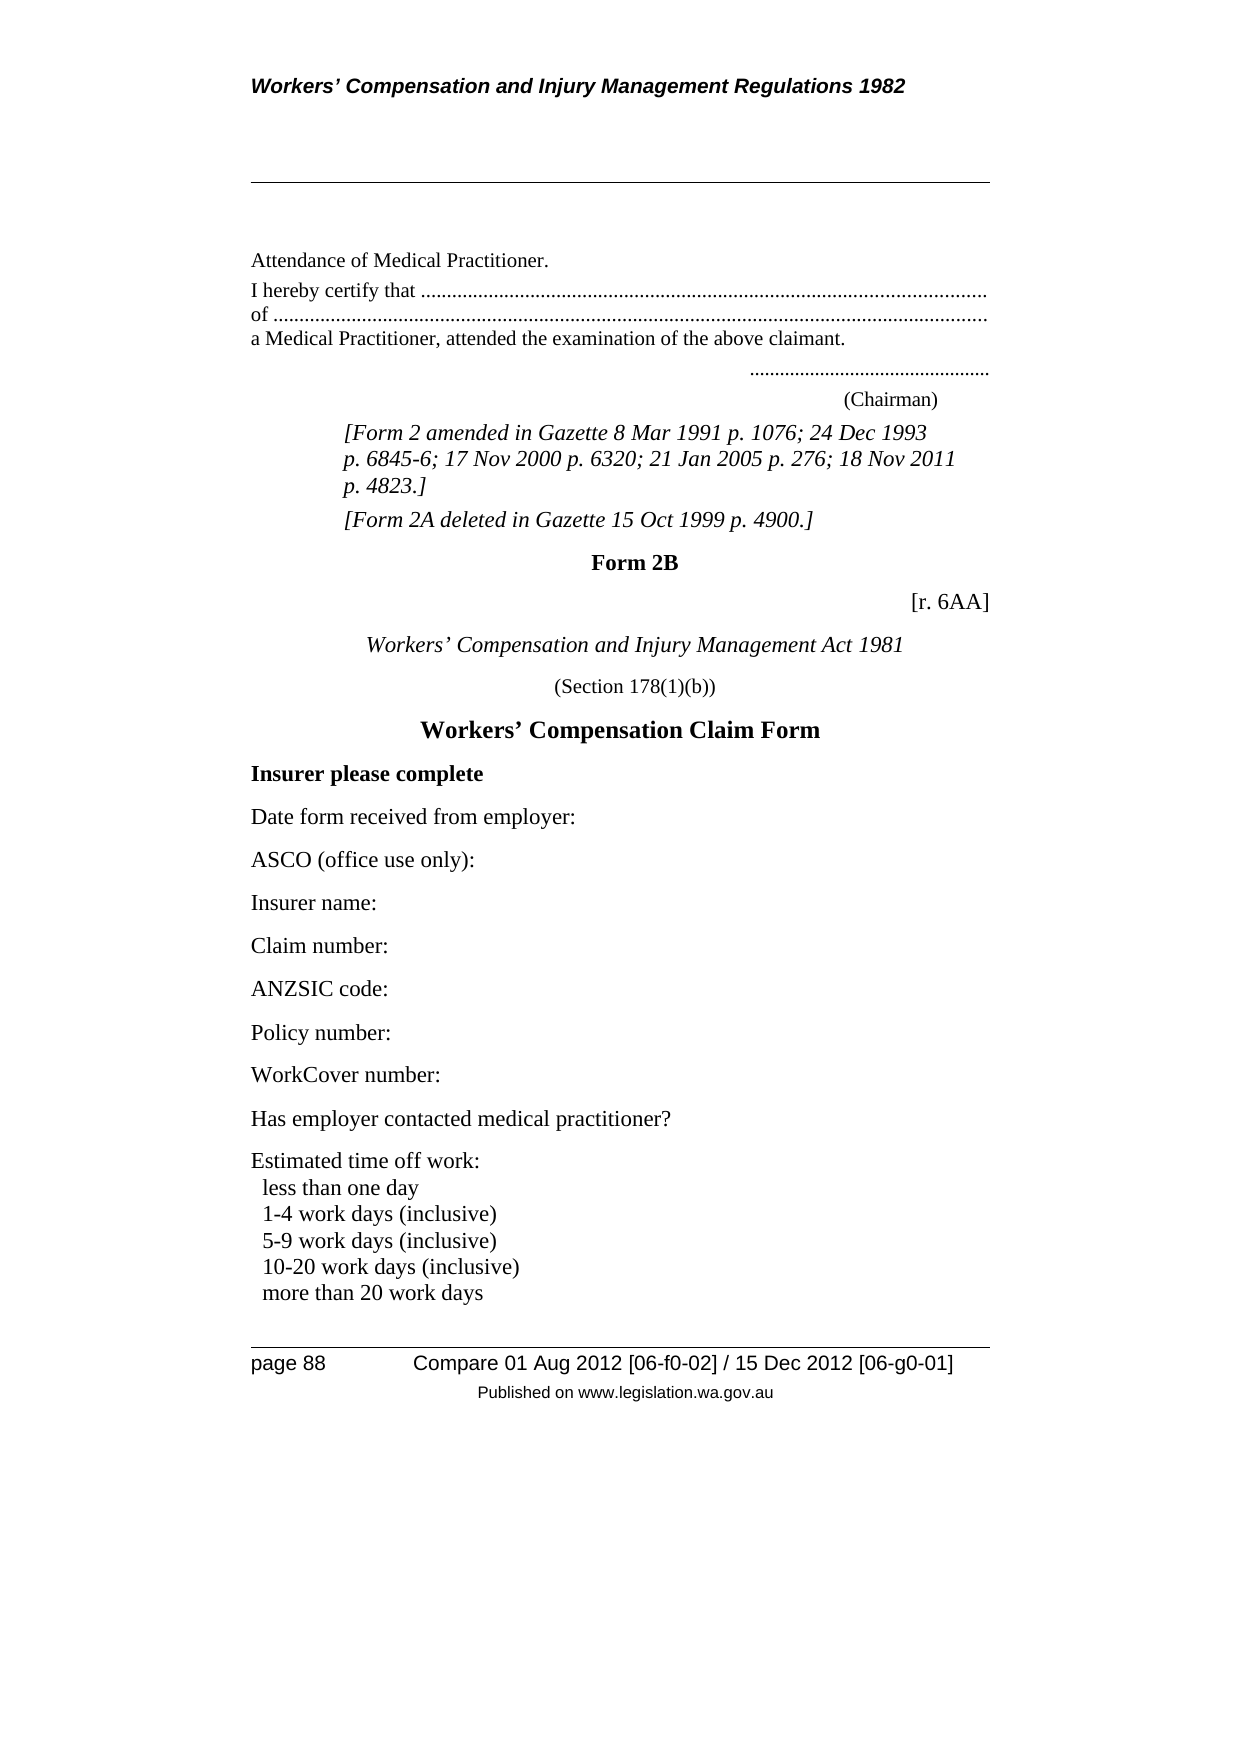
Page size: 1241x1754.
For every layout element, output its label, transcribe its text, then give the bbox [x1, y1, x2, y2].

subtitle Workers’ Compensation Claim Form [251, 715, 990, 744]
text of [251, 302, 990, 326]
text ⁯ 5-9 work days (inclusive) [251, 1227, 990, 1253]
subtitle Workers’ Compensation and Injury Management Act 1981 [309, 631, 960, 658]
text Estimated time off work: [251, 1148, 990, 1174]
text ⁯ more than 20 work days [251, 1279, 990, 1306]
text ANZSIC code: [251, 976, 990, 1002]
text ASCO (office use only): [251, 846, 990, 873]
subtitle (Section 178(1)(b)) [309, 674, 960, 698]
text Insurer name: [251, 889, 990, 916]
text Date form received from employer: [251, 803, 990, 830]
text ................................................ [251, 356, 990, 380]
text [Form 2 amended in Gazette 8 Mar 1991 p. 1076; 24 Dec 1993 p. 6845-6; 17 Nov 2000 p. 6320; 21 Jan 2005 p. 276; 18 Nov 2011 p. 4823.] [251, 419, 990, 498]
text ⁯ less than one day [251, 1174, 990, 1200]
text a Medical Practitioner, attended the examination of the above claimant. [251, 326, 990, 350]
text [r. 6AA] [251, 588, 990, 614]
text [Form 2A deleted in Gazette 15 Oct 1999 p. 4900.] [251, 506, 990, 533]
text I hereby certify that [251, 278, 990, 302]
text Has employer contacted medical practitioner? [251, 1104, 990, 1131]
text ⁯ 1-4 work days (inclusive) [251, 1200, 990, 1227]
text WorkCover number: [251, 1062, 990, 1088]
subtitle Form 2B [309, 549, 960, 576]
text (Chairman) [251, 387, 990, 411]
text Insurer please complete [251, 760, 990, 787]
text ⁯ 10-20 work days (inclusive) [251, 1253, 990, 1279]
text Attendance of Medical Practitioner. [251, 247, 990, 272]
text Claim number: [251, 932, 990, 959]
text Policy number: [251, 1018, 990, 1045]
